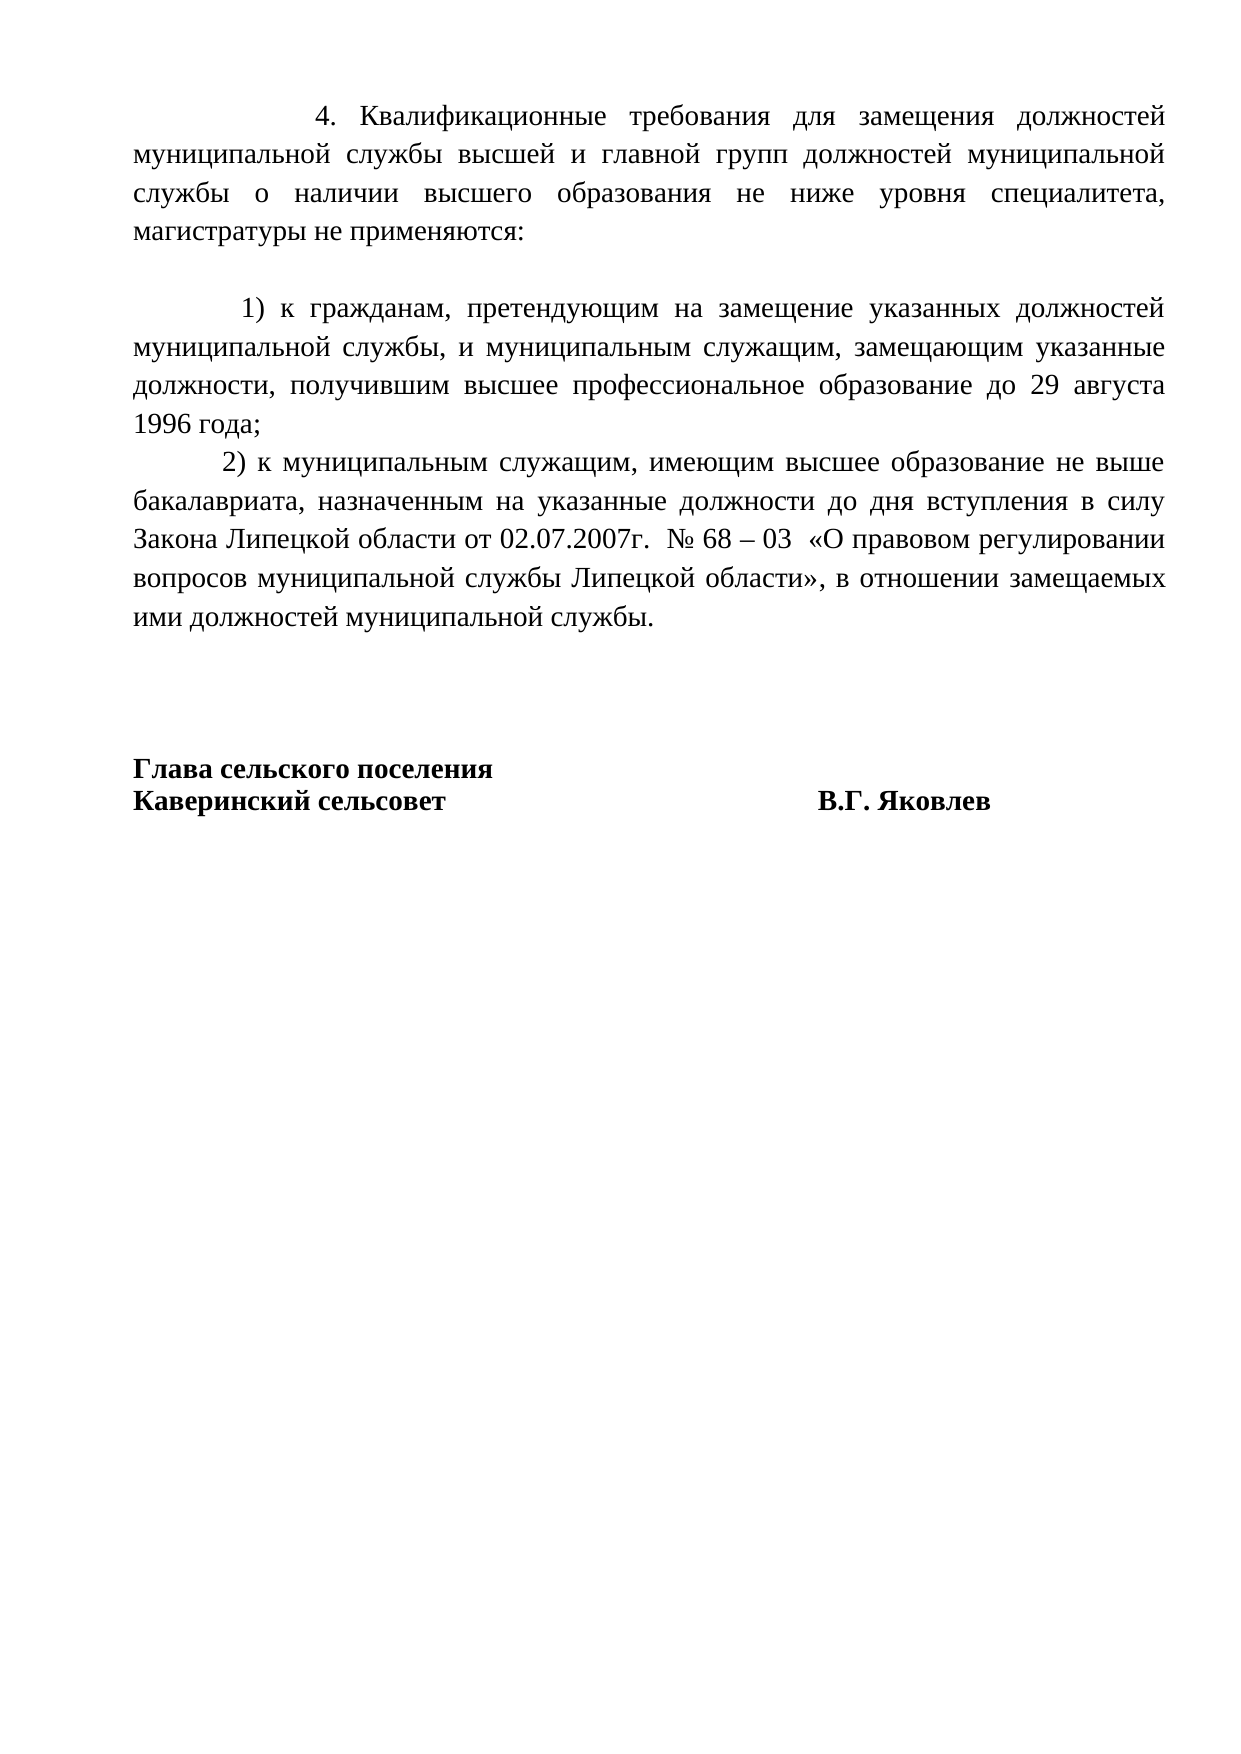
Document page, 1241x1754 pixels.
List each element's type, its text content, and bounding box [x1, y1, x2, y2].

text 2) к муниципальным служащим, имеющим высшее образование не выше бакалавриата, назначенным на указанные должности до дня вступления в силу Закона Липецкой области от 02.07.2007г. № 68 – 03 «О правовом регулировании вопросов муниципальной службы Липецкой области», в отношении замещаемых ими должностей муниципальной службы. [133, 444, 1166, 632]
text Глава сельского поселения [133, 753, 1166, 785]
text 4. Квалификационные требования для замещения должностей муниципальной службы высшей и главной групп должностей муниципальной службы о наличии высшего образования не ниже уровня специалитета, магистратуры не применяются: [133, 98, 1166, 247]
text 1) к гражданам, претендующим на замещение указанных должностей муниципальной службы, и муниципальным служащим, замещающим указанные должности, получившим высшее профессиональное образование до 29 августа 1996 года; [133, 290, 1166, 439]
text Каверинский сельсовет В.Г. Яковлев [133, 785, 1166, 817]
